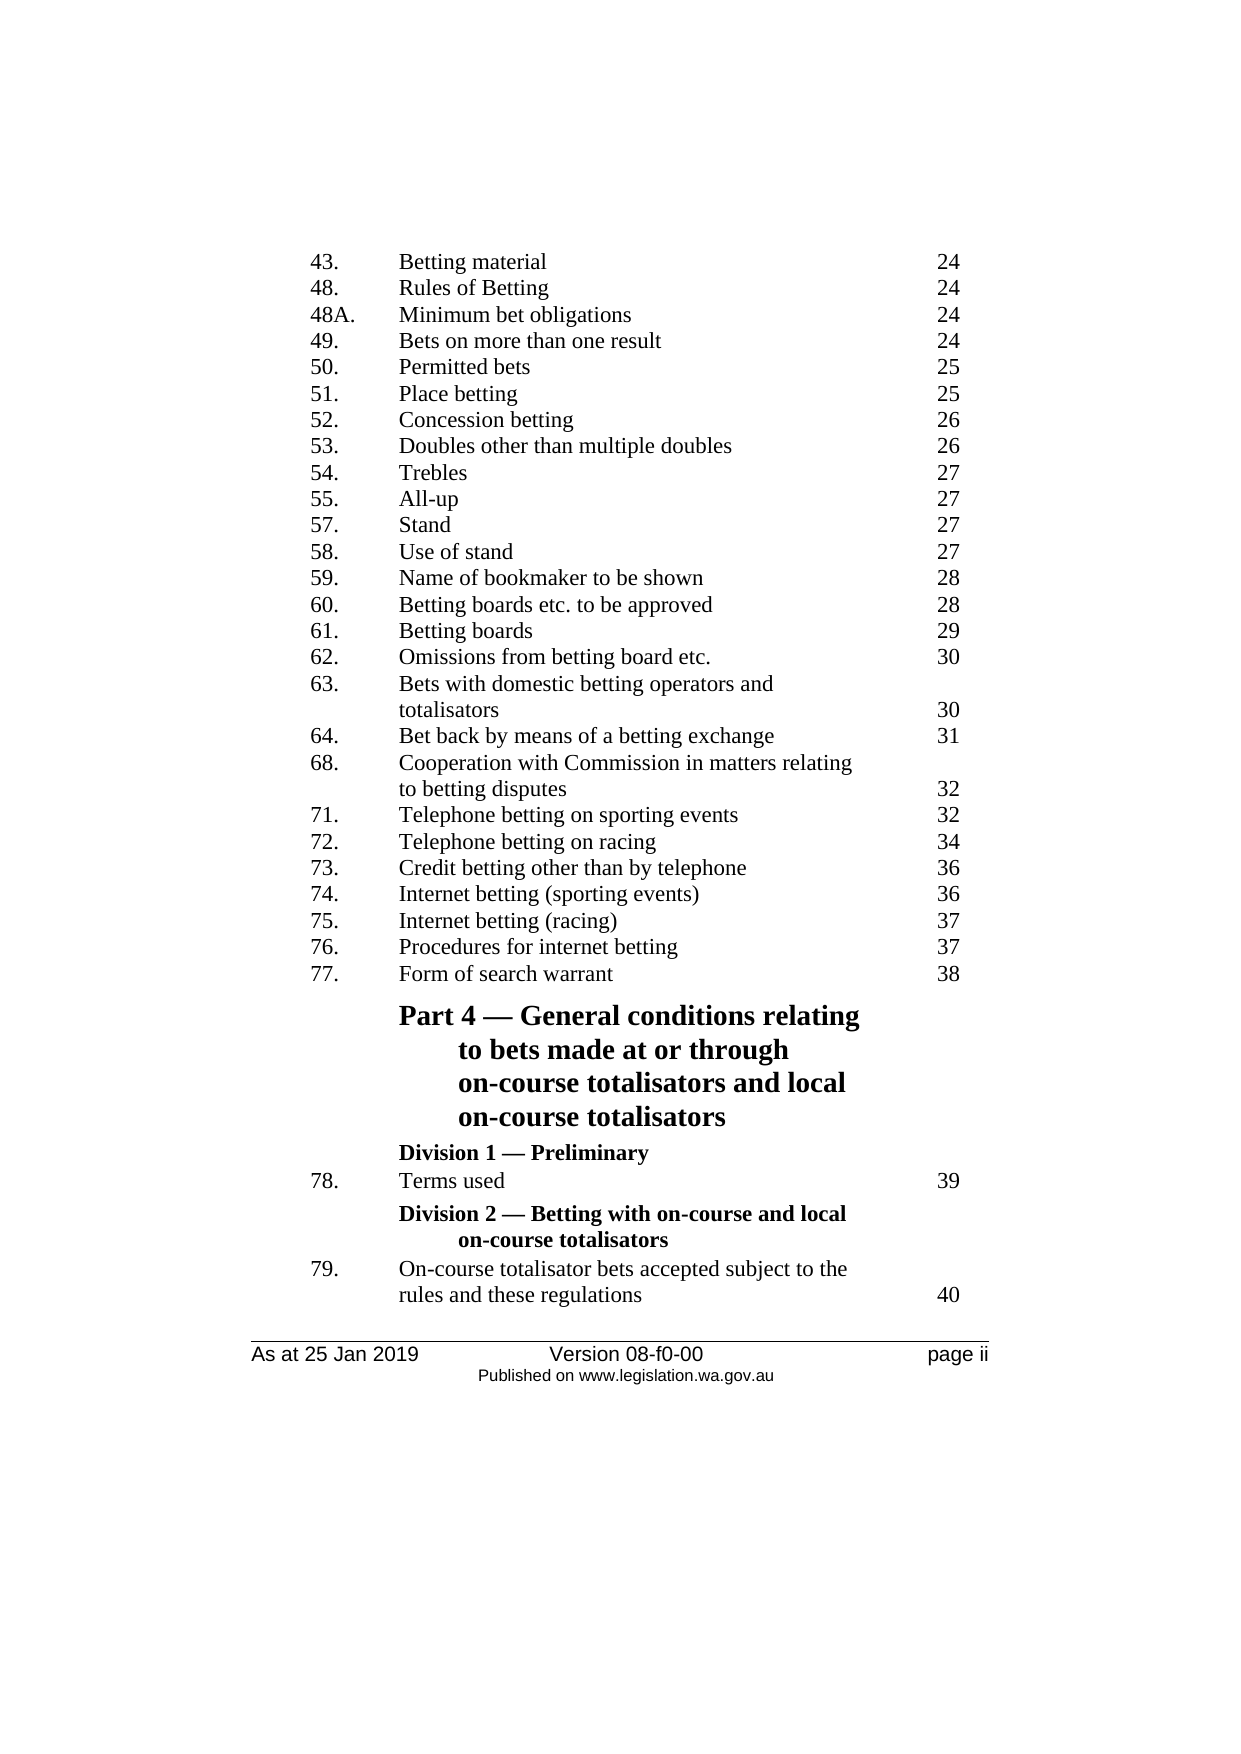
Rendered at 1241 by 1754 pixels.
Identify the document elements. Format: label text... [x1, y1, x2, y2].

text 74. Internet betting (sporting events) 36 [310, 881, 871, 907]
text 72. Telephone betting on racing 34 [310, 828, 871, 854]
text 79. On-course totalisator bets accepted subject to the rules and these regulations 40 [310, 1255, 871, 1307]
text Division 1 — Preliminary [399, 1139, 871, 1165]
text 54. Trebles 27 [310, 459, 871, 485]
text 60. Betting boards etc. to be approved 28 [310, 591, 871, 617]
text 63. Bets with domestic betting operators and totalisators 30 [310, 670, 871, 722]
text 53. Doubles other than multiple doubles 26 [310, 432, 871, 459]
text 57. Stand 27 [310, 512, 871, 538]
text 62. Omissions from betting board etc. 30 [310, 643, 871, 670]
text 64. Bet back by means of a betting exchange 31 [310, 722, 871, 749]
text Part 4 — General conditions relating to bets made at or through on-course totalisators and local on-course totalisators [399, 998, 871, 1133]
text 50. Permitted bets 25 [310, 353, 871, 380]
text 48. Rules of Betting 24 [310, 274, 871, 301]
text 68. Cooperation with Commission in matters relating to betting disputes 32 [310, 749, 871, 801]
text 59. Name of bookmaker to be shown 28 [310, 564, 871, 591]
text Division 2 — Betting with on-course and local on-course totalisators [399, 1200, 871, 1253]
text 78. Terms used 39 [310, 1167, 871, 1194]
text 75. Internet betting (racing) 37 [310, 907, 871, 933]
text 61. Betting boards 29 [310, 617, 871, 643]
text 48A. Minimum bet obligations 24 [310, 301, 871, 327]
text 76. Procedures for internet betting 37 [310, 933, 871, 959]
text 49. Bets on more than one result 24 [310, 327, 871, 353]
text 73. Credit betting other than by telephone 36 [310, 854, 871, 881]
text 58. Use of stand 27 [310, 538, 871, 564]
text 71. Telephone betting on sporting events 32 [310, 801, 871, 828]
text 43. Betting material 24 [310, 248, 871, 274]
text 52. Concession betting 26 [310, 406, 871, 432]
text 51. Place betting 25 [310, 380, 871, 406]
text 77. Form of search warrant 38 [310, 959, 871, 986]
text 55. All-up 27 [310, 485, 871, 512]
